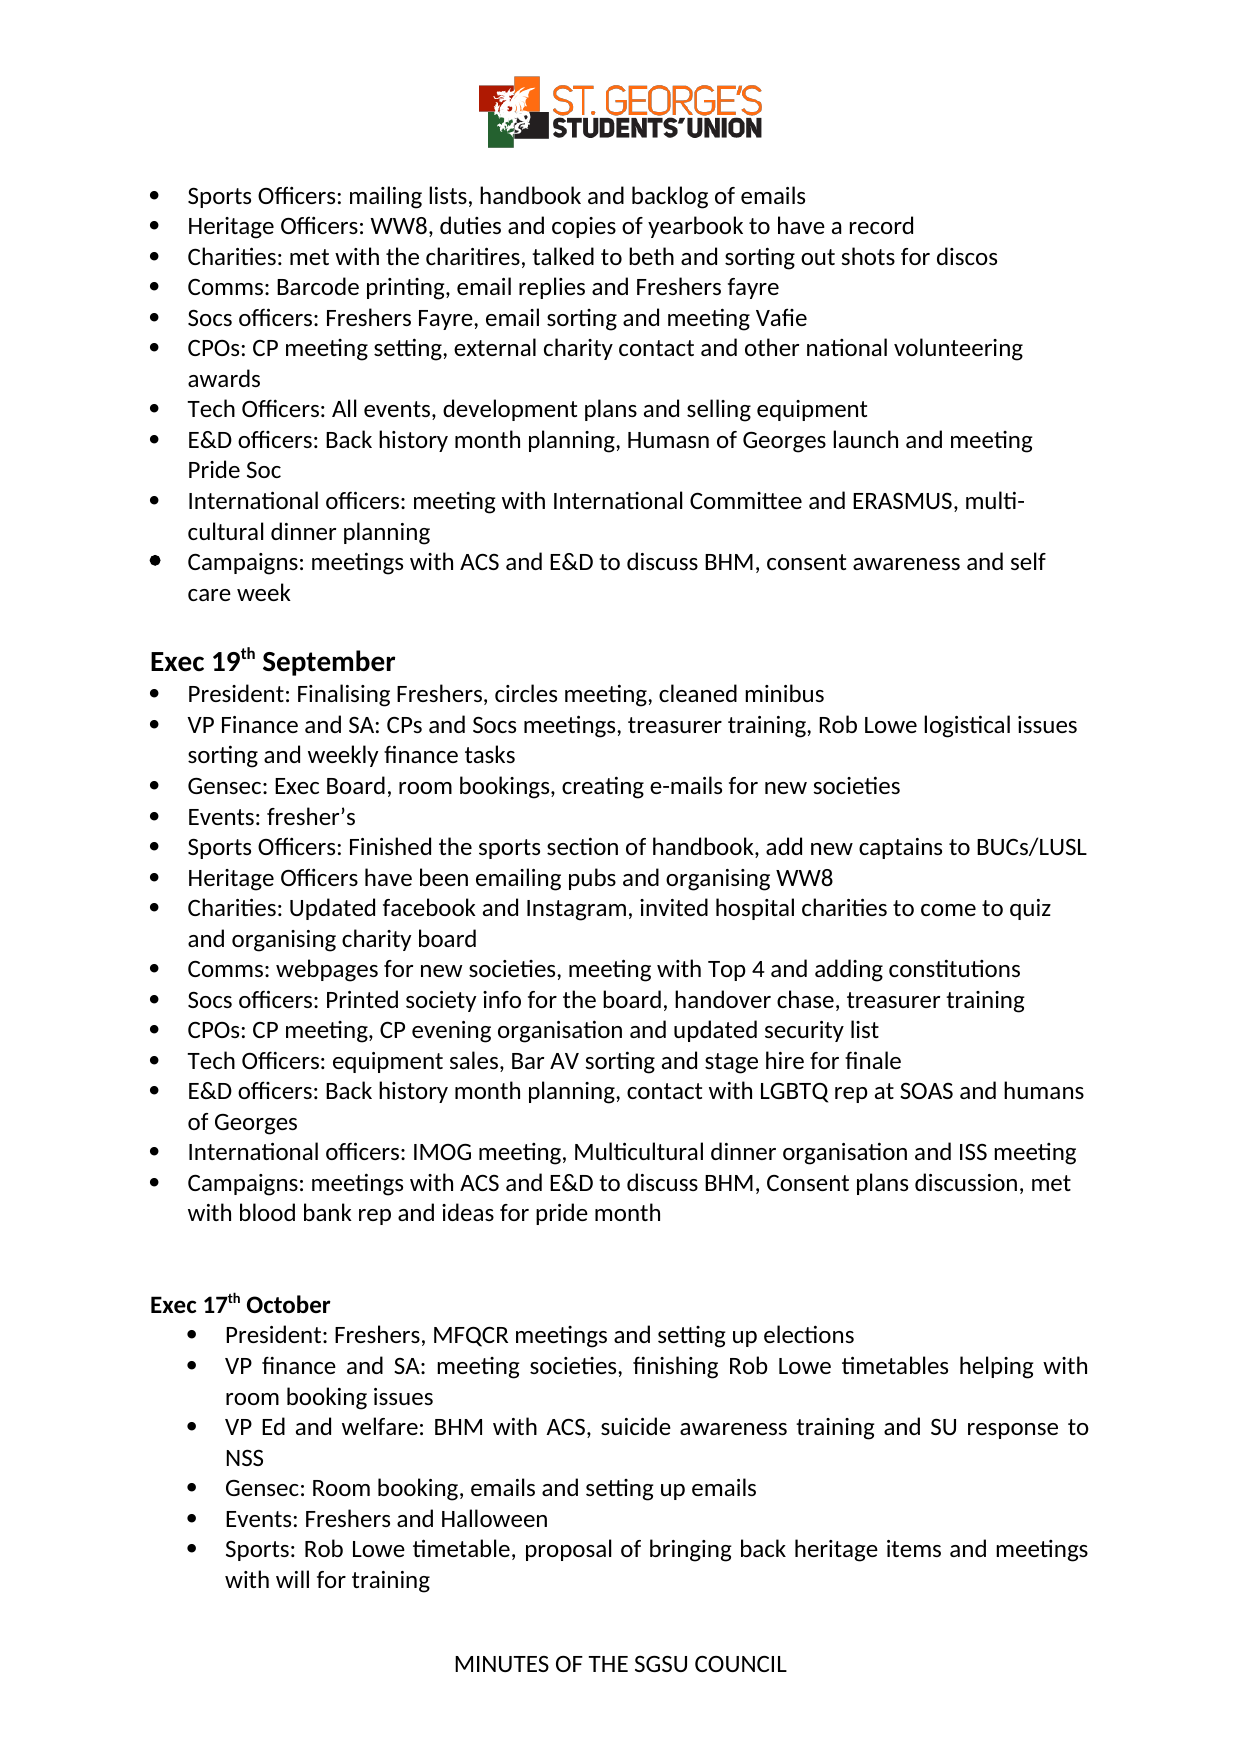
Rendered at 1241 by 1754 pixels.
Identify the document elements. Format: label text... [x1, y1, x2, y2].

text Exec 19th September [150, 643, 1090, 679]
list Campaigns: meetings with ACS and E&D to discuss BHM, consent awareness and self care week [150, 546, 1090, 607]
list Comms: webpages for new societies, meeting with Top 4 and adding constitutions [150, 953, 1090, 984]
list President: Finalising Freshers, circles meeting, cleaned minibus [150, 679, 1090, 709]
list Sports Officers: Finished the sports section of handbook, add new captains to BUCs/LUSL [150, 831, 1090, 862]
list Tech Officers: equipment sales, Bar AV sorting and stage hire for finale [150, 1045, 1090, 1075]
list International officers: meeting with International Committee and ERASMUS, multi-cultural dinner planning [150, 485, 1090, 546]
list CPOs: CP meeting, CP evening organisation and updated security list [150, 1014, 1090, 1045]
list Sports: Rob Lowe timetable, proposal of bringing back heritage items and meetings with will for training [187, 1533, 1090, 1594]
list Heritage Officers have been emailing pubs and organising WW8 [150, 862, 1090, 892]
list President: Freshers, MFQCR meetings and setting up elections [187, 1319, 1090, 1350]
list VP finance and SA: meeting societies, finishing Rob Lowe timetables helping with room booking issues [187, 1350, 1090, 1411]
list CPOs: CP meeting setting, external charity contact and other national volunteering awards [150, 333, 1090, 394]
picture [475, 75, 765, 150]
list Socs officers: Printed society info for the board, handover chase, treasurer training [150, 984, 1090, 1014]
list E&D officers: Back history month planning, contact with LGBTQ rep at SOAS and humans of Georges [150, 1075, 1090, 1136]
list Gensec: Room booking, emails and setting up emails [187, 1472, 1090, 1503]
list Heritage Officers: WW8, duties and copies of yearbook to have a record [150, 211, 1090, 241]
list Campaigns: meetings with ACS and E&D to discuss BHM, Consent plans discussion, met with blood bank rep and ideas for pride month [150, 1167, 1090, 1228]
list Sports Officers: mailing lists, handbook and backlog of emails [150, 180, 1090, 211]
list VP Ed and welfare: BHM with ACS, suicide awareness training and SU response to NSS [187, 1411, 1090, 1472]
list Comms: Barcode printing, email replies and Freshers fayre [150, 272, 1090, 302]
list Tech Officers: All events, development plans and selling equipment [150, 394, 1090, 424]
list Socs officers: Freshers Fayre, email sorting and meeting Vafie [150, 302, 1090, 333]
list Gensec: Exec Board, room bookings, creating e-mails for new societies [150, 770, 1090, 801]
list VP Finance and SA: CPs and Socs meetings, treasurer training, Rob Lowe logistical issues sorting and weekly finance tasks [150, 709, 1090, 770]
list Charities: Updated facebook and Instagram, invited hospital charities to come to quiz and organising charity board [150, 892, 1090, 953]
list International officers: IMOG meeting, Multicultural dinner organisation and ISS meeting [150, 1136, 1090, 1167]
list E&D officers: Back history month planning, Humasn of Georges launch and meeting Pride Soc [150, 424, 1090, 485]
text Exec 17th October [150, 1289, 1090, 1319]
list Events: fresher’s [150, 801, 1090, 831]
list Charities: met with the charitires, talked to beth and sorting out shots for discos [150, 241, 1090, 272]
list Events: Freshers and Halloween [187, 1503, 1090, 1533]
